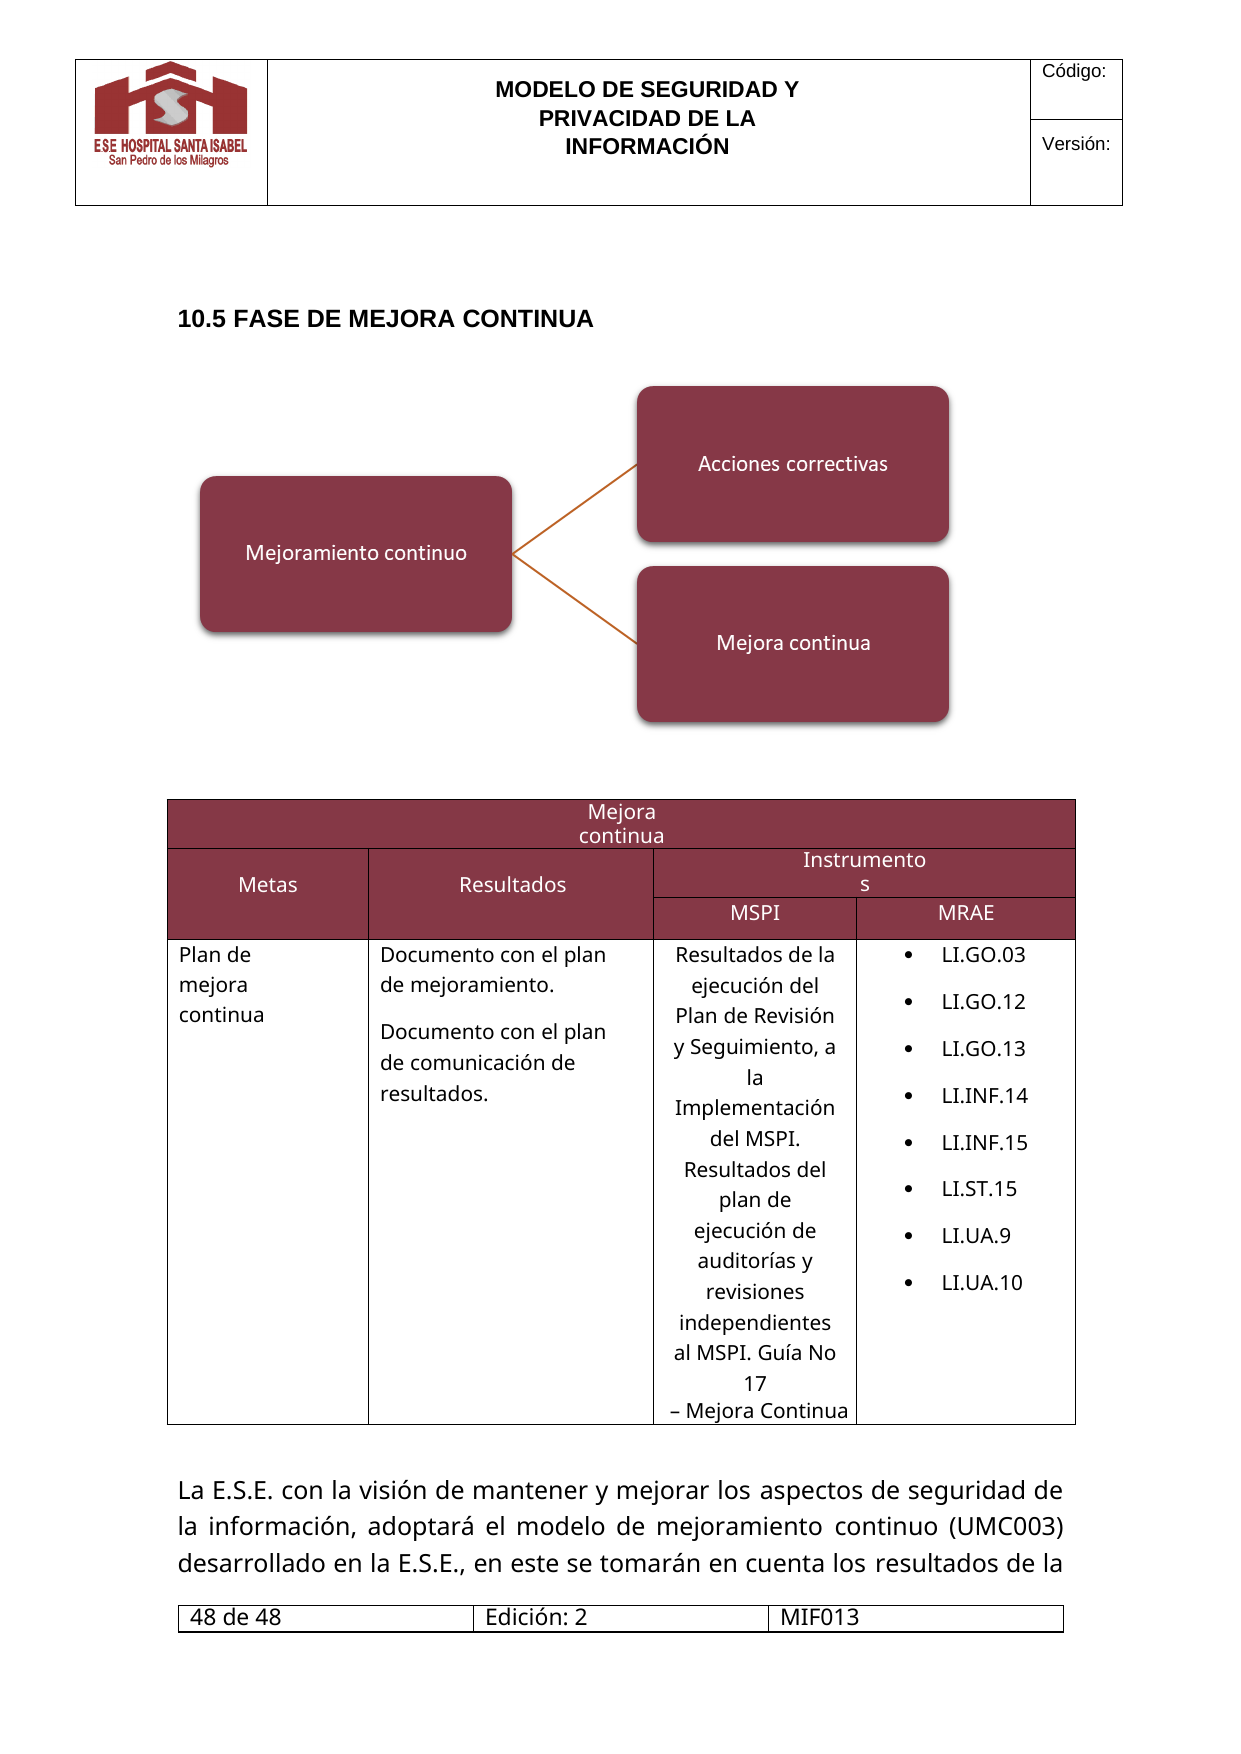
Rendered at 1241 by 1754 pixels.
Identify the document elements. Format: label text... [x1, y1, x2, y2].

table_cell MSPI [654, 898, 856, 939]
table_cell MRAE [857, 898, 1075, 939]
table_cell Metas [168, 849, 368, 939]
subtitle FASE DE MEJORA CONTINUA [177, 304, 1192, 333]
table_cell Instrumentos [654, 849, 1075, 897]
table_cell Documento con el plan de mejoramiento. Documento con el plan de comunicación de resultados. [369, 940, 653, 1423]
table_cell Resultados de la ejecución del Plan de Revisión y Seguimiento, a la Implementación del MSPI. Resultados del plan de ejecución de auditorías y revisiones independientes al MSPI. Guía No 17 – Mejora Continua [654, 940, 856, 1423]
table_cell Resultados [369, 849, 653, 939]
picture [191, 380, 957, 735]
table_cell Plan de mejora continua [168, 940, 368, 1423]
table_header Mejora continua [168, 800, 1075, 848]
table_cell LI.GO.03 LI.GO.12 LI.GO.13 LI.INF.14 LI.INF.15 LI.ST.15 LI.UA.9 LI.UA.10 [857, 940, 1075, 1423]
picture [92, 60, 251, 168]
